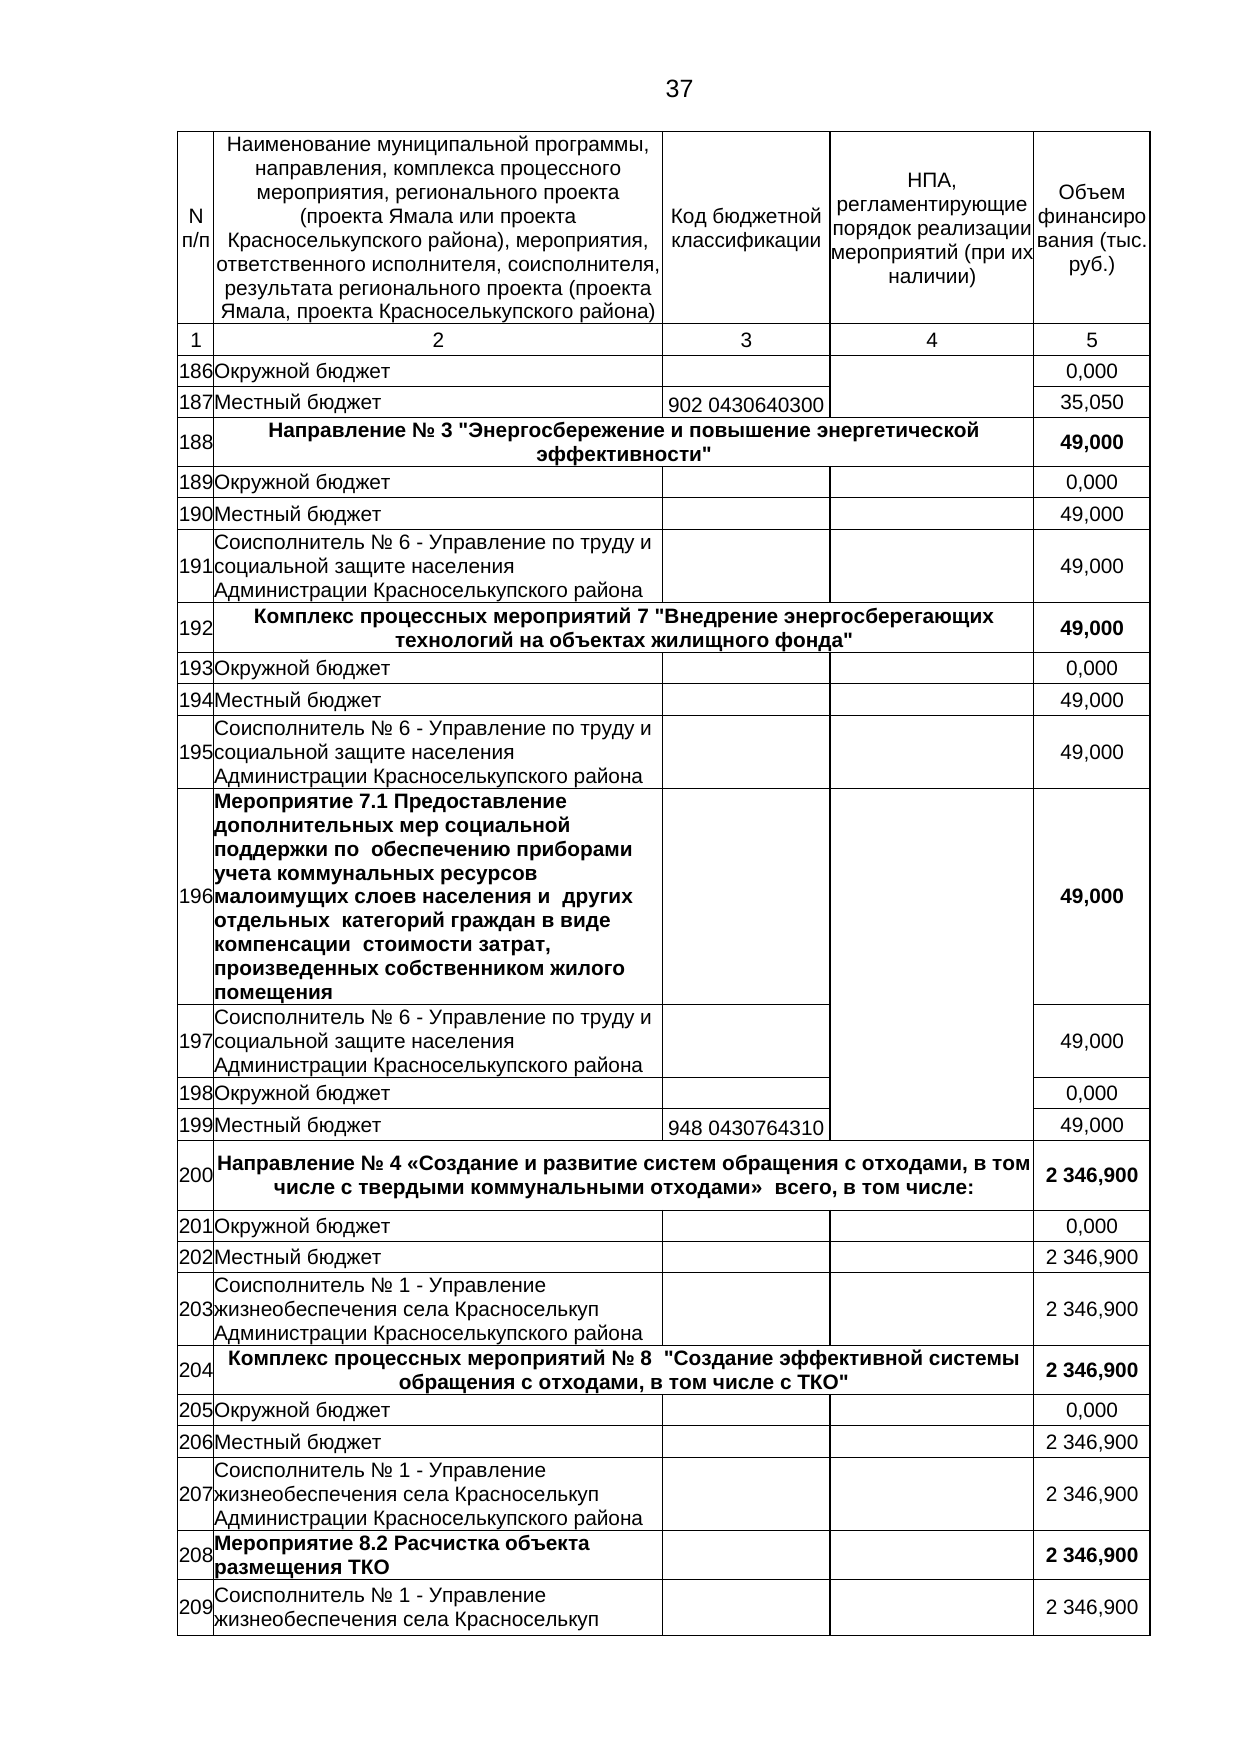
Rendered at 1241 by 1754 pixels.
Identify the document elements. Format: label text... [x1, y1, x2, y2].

table_cell Местный бюджет [214, 684, 662, 714]
table_cell [663, 356, 829, 386]
table_cell [663, 1273, 829, 1345]
table_cell Направление № 4 «Создание и развитие систем обращения с отходами, в том числе с твердыми коммунальными отходами» всего, в том числе: [214, 1141, 1033, 1210]
table_cell Окружной бюджет [214, 356, 662, 386]
table_cell 196 [178, 789, 213, 1004]
table_cell 49,000 [1034, 1005, 1149, 1077]
table_cell 35,050 [1034, 387, 1149, 417]
table_cell Комплекс процессных мероприятий 7 "Внедрение энергосберегающих технологий на объектах жилищного фонда" [214, 603, 1033, 652]
table_cell 208 [178, 1531, 213, 1578]
table_cell 197 [178, 1005, 213, 1077]
table_cell Соисполнитель № 1 - Управление жизнеобеспечения села Красноселькуп Администрации Красноселькупского района [214, 1580, 662, 1635]
table_cell Соисполнитель № 1 - Управление жизнеобеспечения села Красноселькуп Администрации Красноселькупского района [214, 1458, 662, 1529]
table_cell 948 0430764310 [663, 1109, 829, 1139]
table_header Код бюджетной классификации [663, 132, 829, 323]
table_cell 205 [178, 1395, 213, 1425]
table_cell [663, 1580, 829, 1635]
table_cell 203 [178, 1273, 213, 1345]
table_cell 199 [178, 1109, 213, 1139]
table_cell Окружной бюджет [214, 1211, 662, 1241]
table_cell [831, 653, 1033, 683]
table_cell [663, 1395, 829, 1425]
table_cell 2 346,900 [1034, 1242, 1149, 1272]
table_cell Окружной бюджет [214, 653, 662, 683]
table_cell [831, 1458, 1033, 1529]
table_cell 0,000 [1034, 1078, 1149, 1108]
table_cell 49,000 [1034, 498, 1149, 528]
table_cell 2 346,900 [1034, 1141, 1149, 1210]
table_cell 2 [214, 324, 662, 354]
table_cell 4 [831, 324, 1033, 354]
table_cell [831, 530, 1033, 602]
table_cell 2 346,900 [1034, 1273, 1149, 1345]
table_cell 187 [178, 387, 213, 417]
table_cell 0,000 [1034, 653, 1149, 683]
table_cell Соисполнитель № 6 - Управление по труду и социальной защите населения Администрации Красноселькупского района [214, 530, 662, 602]
table_cell Местный бюджет [214, 1109, 662, 1139]
table_cell Соисполнитель № 6 - Управление по труду и социальной защите населения Администрации Красноселькупского района [214, 1005, 662, 1077]
table_cell [663, 498, 829, 528]
table_cell 0,000 [1034, 356, 1149, 386]
table_cell Окружной бюджет [214, 467, 662, 497]
table_cell [663, 530, 829, 602]
table_cell 189 [178, 467, 213, 497]
table_cell 902 0430640300 [663, 387, 829, 417]
table_cell 49,000 [1034, 684, 1149, 714]
table_cell 49,000 [1034, 530, 1149, 602]
table_cell [831, 1211, 1033, 1241]
table_cell Местный бюджет [214, 387, 662, 417]
table_cell 202 [178, 1242, 213, 1272]
table_cell 190 [178, 498, 213, 528]
table_cell Мероприятие 8.2 Расчистка объекта размещения ТКО [214, 1531, 662, 1578]
table_cell 204 [178, 1346, 213, 1394]
table_cell 209 [178, 1580, 213, 1635]
table_cell 0,000 [1034, 1211, 1149, 1241]
table_cell 2 346,900 [1034, 1346, 1149, 1394]
table_cell [663, 1426, 829, 1457]
table_cell [663, 1211, 829, 1241]
table_cell 188 [178, 418, 213, 466]
table_cell [663, 467, 829, 497]
table_cell Соисполнитель № 6 - Управление по труду и социальной защите населения Администрации Красноселькупского района [214, 716, 662, 787]
table_cell 2 346,900 [1034, 1458, 1149, 1529]
table_cell 191 [178, 530, 213, 602]
table_cell [663, 1531, 829, 1578]
table_cell Окружной бюджет [214, 1078, 662, 1108]
table_cell 1 [178, 324, 213, 354]
table_header N п/п [178, 132, 213, 323]
table_cell [831, 1242, 1033, 1272]
table_header НПА, регламентирующие порядок реализации мероприятий (при их наличии) [831, 132, 1033, 323]
table_cell Комплекс процессных мероприятий № 8 "Создание эффективной системы обращения с отходами, в том числе с ТКО" [214, 1346, 1033, 1394]
table_cell Окружной бюджет [214, 1395, 662, 1425]
table_cell Местный бюджет [214, 1426, 662, 1457]
table_cell [663, 716, 829, 787]
table_cell 3 [663, 324, 829, 354]
table_cell 206 [178, 1426, 213, 1457]
table_cell [831, 467, 1033, 497]
table_cell 193 [178, 653, 213, 683]
table_header Наименование муниципальной программы, направления, комплекса процессного мероприятия, регионального проекта (проекта Ямала или проекта Красноселькупского района), мероприятия, ответственного исполнителя, соисполнителя, результата регионального проекта (проекта Ямала, проекта Красноселькупского района) [214, 132, 662, 323]
table_cell [663, 1005, 829, 1077]
table_cell 194 [178, 684, 213, 714]
table_cell 49,000 [1034, 1109, 1149, 1139]
table_cell [663, 653, 829, 683]
table_cell 0,000 [1034, 1395, 1149, 1425]
table_cell [663, 1458, 829, 1529]
table_cell [831, 716, 1033, 787]
table_cell 2 346,900 [1034, 1580, 1149, 1635]
table_cell 201 [178, 1211, 213, 1241]
table_cell [831, 498, 1033, 528]
table_cell [831, 789, 1033, 1139]
table_cell [831, 1426, 1033, 1457]
table_cell 198 [178, 1078, 213, 1108]
table_cell [831, 1531, 1033, 1578]
table_cell 192 [178, 603, 213, 652]
table_cell [663, 789, 829, 1004]
table_header Объем финансирования (тыс. руб.) [1034, 132, 1149, 323]
table_cell Мероприятие 7.1 Предоставление дополнительных мер социальной поддержки по обеспечению приборами учета коммунальных ресурсов малоимущих слоев населения и других отдельных категорий граждан в виде компенсации стоимости затрат, произведенных собственником жилого помещения [214, 789, 662, 1004]
table_cell 186 [178, 356, 213, 386]
table_cell [831, 1395, 1033, 1425]
table_cell Соисполнитель № 1 - Управление жизнеобеспечения села Красноселькуп Администрации Красноселькупского района [214, 1273, 662, 1345]
table_cell [663, 1242, 829, 1272]
table_cell [831, 1273, 1033, 1345]
table_cell 0,000 [1034, 467, 1149, 497]
table_cell 49,000 [1034, 716, 1149, 787]
table_cell 2 346,900 [1034, 1426, 1149, 1457]
table_cell [831, 684, 1033, 714]
table_cell 49,000 [1034, 603, 1149, 652]
table_cell [663, 1078, 829, 1108]
table_cell 5 [1034, 324, 1149, 354]
table_cell 49,000 [1034, 418, 1149, 466]
table_cell 49,000 [1034, 789, 1149, 1004]
table_cell 207 [178, 1458, 213, 1529]
table_cell Направление № 3 "Энергосбережение и повышение энергетической эффективности" [214, 418, 1033, 466]
table_cell 200 [178, 1141, 213, 1210]
table_cell Местный бюджет [214, 498, 662, 528]
table_cell 2 346,900 [1034, 1531, 1149, 1578]
table_cell [831, 1580, 1033, 1635]
table_cell 195 [178, 716, 213, 787]
table_cell [663, 684, 829, 714]
table_cell Местный бюджет [214, 1242, 662, 1272]
